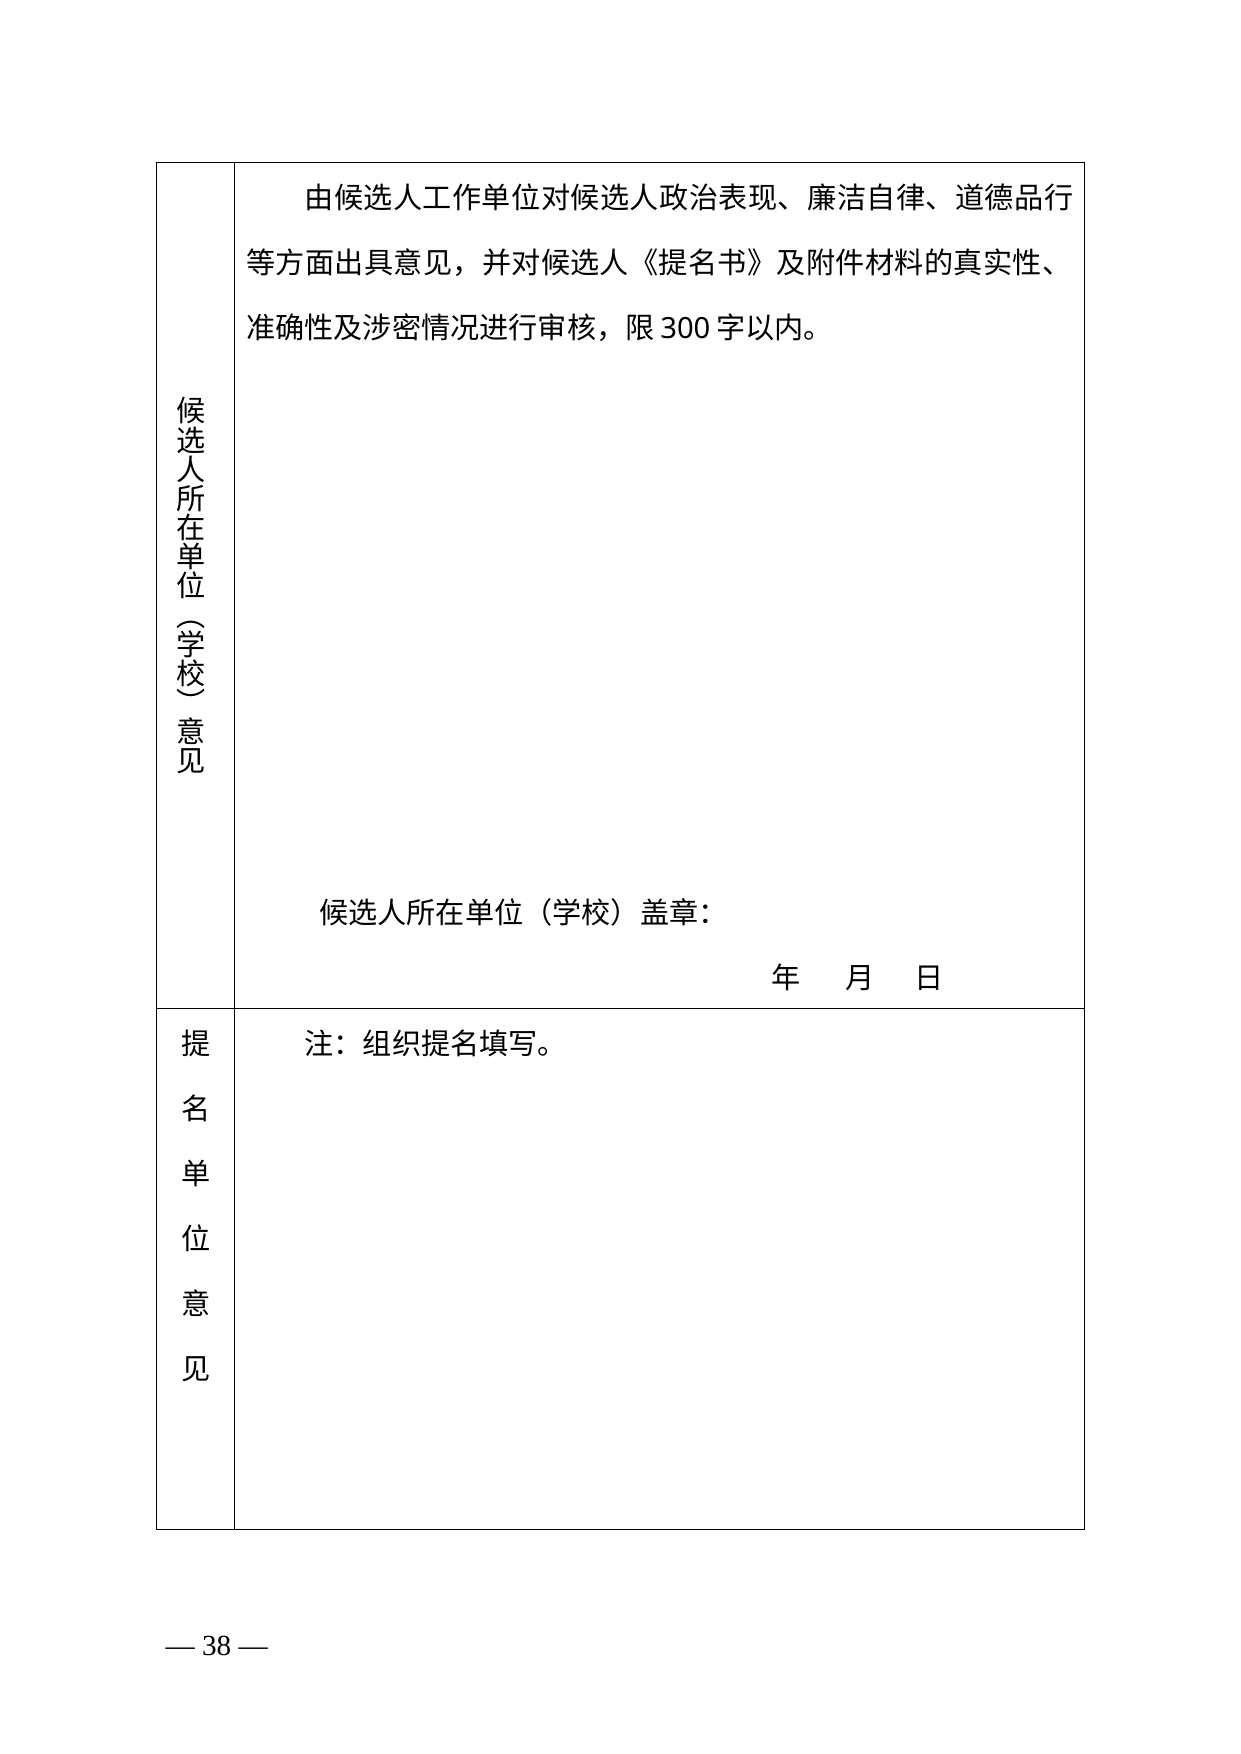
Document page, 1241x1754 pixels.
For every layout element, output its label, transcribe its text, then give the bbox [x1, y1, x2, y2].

table_cell 提名单位意见 [157, 1009, 234, 1529]
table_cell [235, 1009, 1084, 1529]
table_cell 候选人所在单位（学校）意见 [157, 163, 234, 1008]
table_cell 由候选人工作单位对候选人政治表现、廉洁自律、道德品行等方面出具意见，并对候选人《提名书》及附件材料的真实性、准确性及涉密情况进行审核，限300字以内。 候选人所在单位（学校）盖章： 年 月 日 [235, 163, 1084, 1008]
